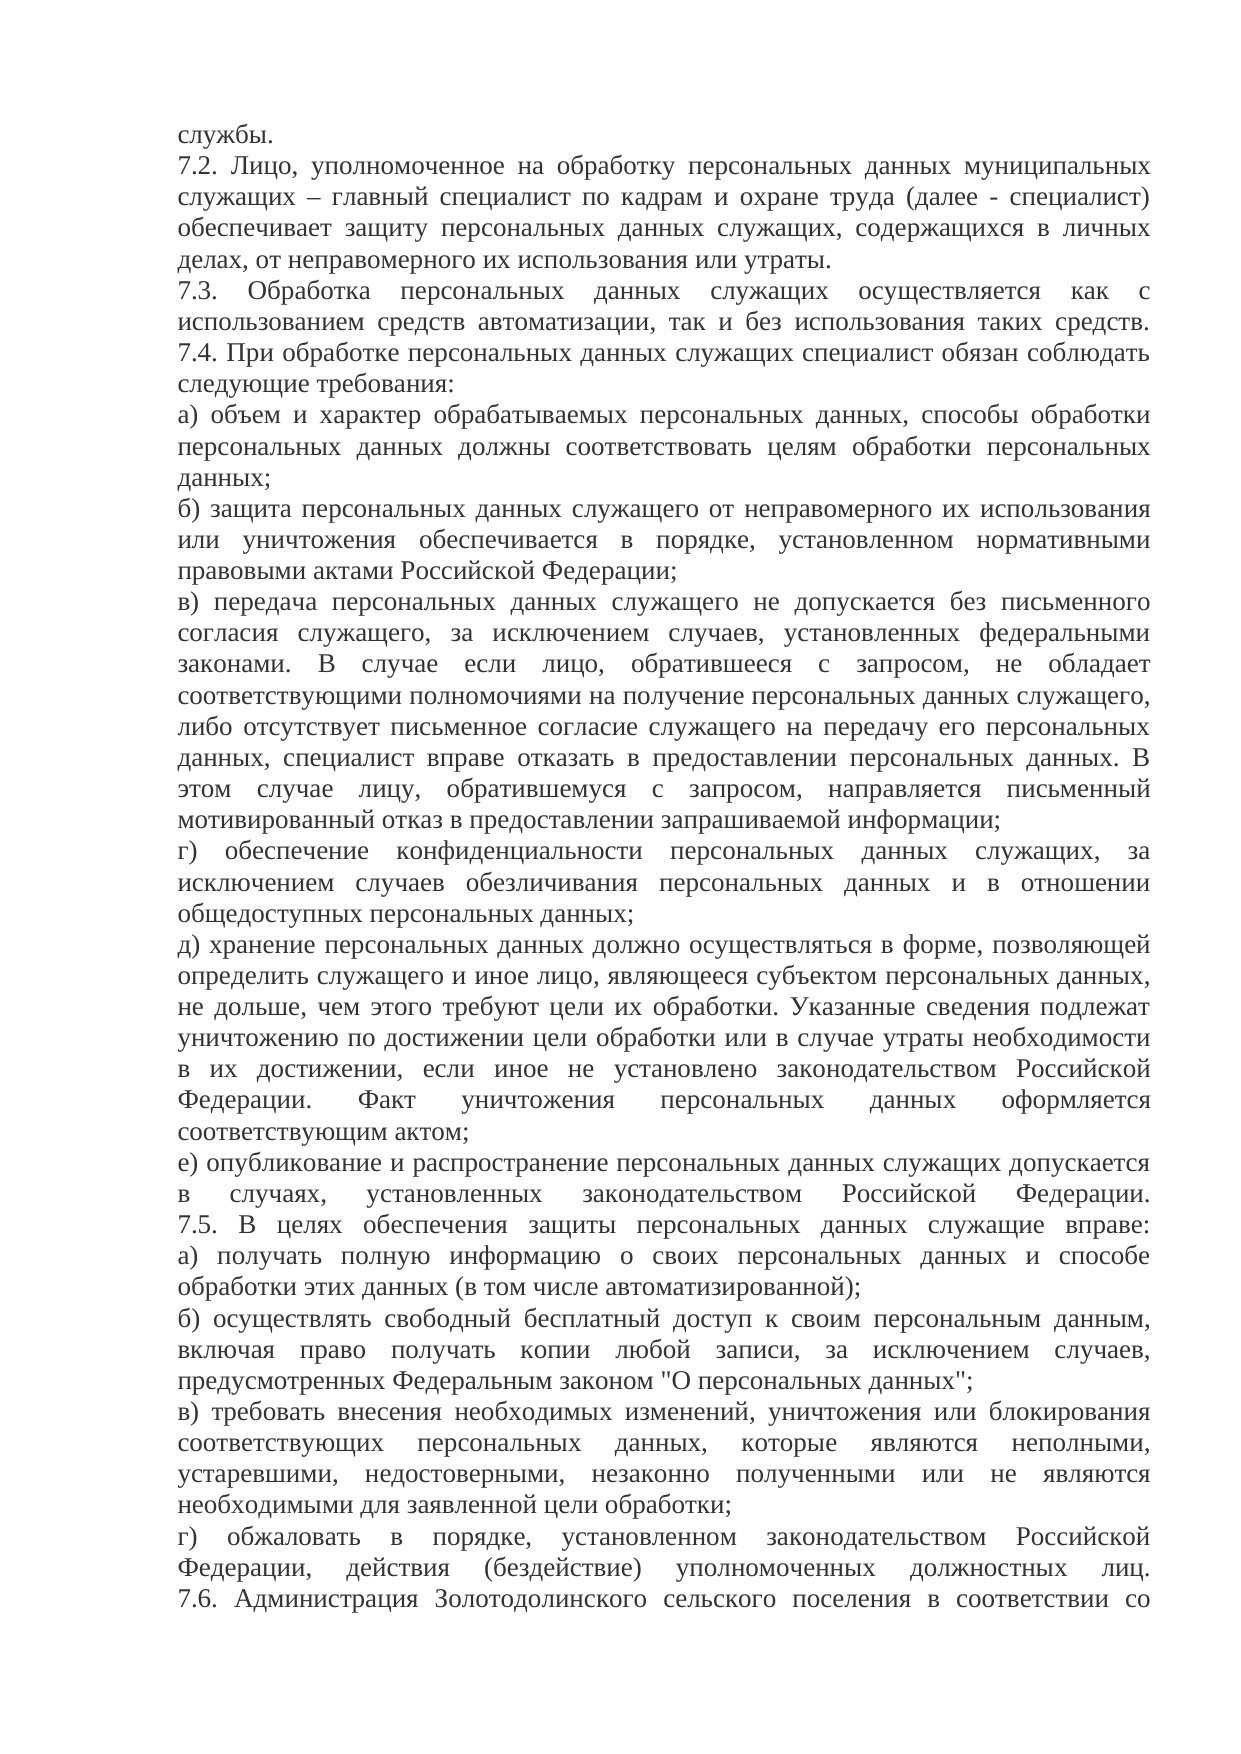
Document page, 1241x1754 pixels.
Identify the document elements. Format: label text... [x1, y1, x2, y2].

text в) требовать внесения необходимых изменений, уничтожения или блокирования соответствующих персональных данных, которые являются неполными, устаревшими, недостоверными, незаконно полученными или не являются необходимыми для заявленной цели обработки; [177, 1395, 1152, 1520]
text в) передача персональных данных служащего не допускается без письменного согласия служащего, за исключением случаев, установленных федеральными законами. В случае если лицо, обратившееся с запросом, не обладает соответствующими полномочиями на получение персональных данных служащего, либо отсутствует письменное согласие служащего на передачу его персональных данных, специалист вправе отказать в предоставлении персональных данных. В этом случае лицу, обратившемуся с запросом, направляется письменный мотивированный отказ в предоставлении запрашиваемой информации; [177, 585, 1152, 834]
text д) хранение персональных данных должно осуществляться в форме, позволяющей определить служащего и иное лицо, являющееся субъектом персональных данных, не дольше, чем этого требуют цели их обработки. Указанные сведения подлежат уничтожению по достижении цели обработки или в случае утраты необходимости в их достижении, если иное не установлено законодательством Российской Федерации. Факт уничтожения персональных данных оформляется соответствующим актом; [177, 928, 1152, 1146]
text б) осуществлять свободный бесплатный доступ к своим персональным данным, включая право получать копии любой записи, за исключением случаев, предусмотренных Федеральным законом "О персональных данных"; [177, 1302, 1152, 1395]
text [177, 1520, 1152, 1613]
text г) обеспечение конфиденциальности персональных данных служащих, за исключением случаев обезличивания персональных данных и в отношении общедоступных персональных данных; [177, 834, 1152, 928]
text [177, 118, 1152, 274]
text 7.3. Обработка персональных данных служащих осуществляется как с использованием средств автоматизации, так и без использования таких средств. 7.4. При обработке персональных данных служащих специалист обязан соблюдать следующие требования: [177, 274, 1152, 398]
text а) объем и характер обрабатываемых персональных данных, способы обработки персональных данных должны соответствовать целям обработки персональных данных; б) защита персональных данных служащего от неправомерного их использования или уничтожения обеспечивается в порядке, установленном нормативными правовыми актами Российской Федерации; [177, 398, 1152, 585]
text е) опубликование и распространение персональных данных служащих допускается в случаях, установленных законодательством Российской Федерации. 7.5. В целях обеспечения защиты персональных данных служащие вправе: а) получать полную информацию о своих персональных данных и способе обработки этих данных (в том числе автоматизированной); [177, 1146, 1152, 1302]
